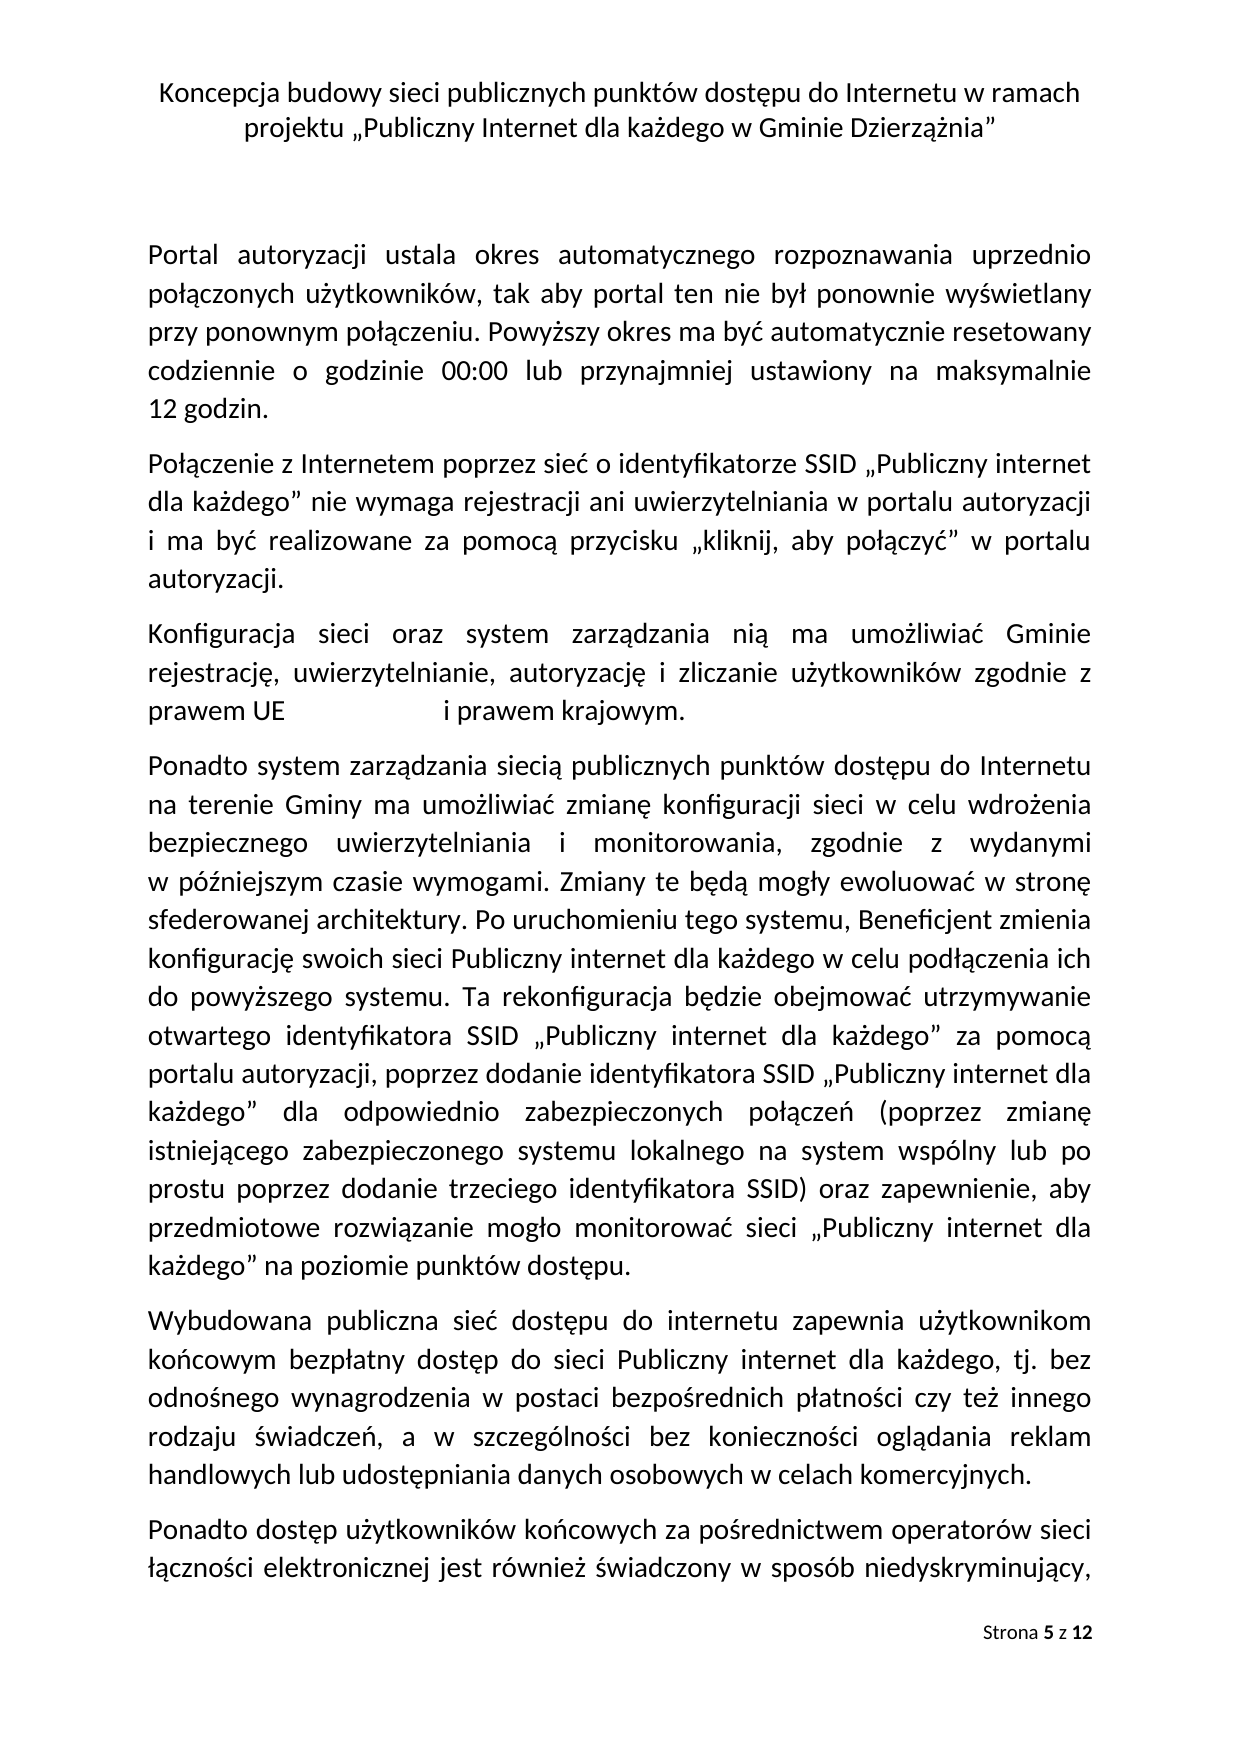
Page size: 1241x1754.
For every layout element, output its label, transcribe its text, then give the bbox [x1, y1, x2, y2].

text Portal autoryzacji ustala okres automatycznego rozpoznawania uprzednio połączonych użytkowników, tak aby portal ten nie był ponownie wyświetlany przy ponownym połączeniu. Powyższy okres ma być automatycznie resetowany codziennie o godzinie 00:00 lub przynajmniej ustawiony na maksymalnie 12 godzin. [148, 236, 1092, 426]
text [148, 1511, 1092, 1585]
text Konfiguracja sieci oraz system zarządzania nią ma umożliwiać Gminie rejestrację, uwierzytelnianie, autoryzację i zliczanie użytkowników zgodnie z prawem UE i prawem krajowym. [148, 616, 1092, 728]
text Ponadto system zarządzania siecią publicznych punktów dostępu do Internetu na terenie Gminy ma umożliwiać zmianę konfiguracji sieci w celu wdrożenia bezpiecznego uwierzytelniania i monitorowania, zgodnie z wydanymi w późniejszym czasie wymogami. Zmiany te będą mogły ewoluować w stronę sfederowanej architektury. Po uruchomieniu tego systemu, Beneficjent zmienia konfigurację swoich sieci Publiczny internet dla każdego w celu podłączenia ich do powyższego systemu. Ta rekonfiguracja będzie obejmować utrzymywanie otwartego identyfikatora SSID „Publiczny internet dla każdego” za pomocą portalu autoryzacji, poprzez dodanie identyfikatora SSID „Publiczny internet dla każdego” dla odpowiednio zabezpieczonych połączeń (poprzez zmianę istniejącego zabezpieczonego systemu lokalnego na system wspólny lub po prostu poprzez dodanie trzeciego identyfikatora SSID) oraz zapewnienie, aby przedmiotowe rozwiązanie mogło monitorować sieci „Publiczny internet dla każdego” na poziomie punktów dostępu. [148, 747, 1092, 1283]
text Połączenie z Internetem poprzez sieć o identyfikatorze SSID „Publiczny internet dla każdego” nie wymaga rejestracji ani uwierzytelniania w portalu autoryzacji i ma być realizowane za pomocą przycisku „kliknij, aby połączyć” w portalu autoryzacji. [148, 445, 1092, 596]
text Wybudowana publiczna sieć dostępu do internetu zapewnia użytkownikom końcowym bezpłatny dostęp do sieci Publiczny internet dla każdego, tj. bez odnośnego wynagrodzenia w postaci bezpośrednich płatności czy też innego rodzaju świadczeń, a w szczególności bez konieczności oglądania reklam handlowych lub udostępniania danych osobowych w celach komercyjnych. [148, 1302, 1092, 1492]
